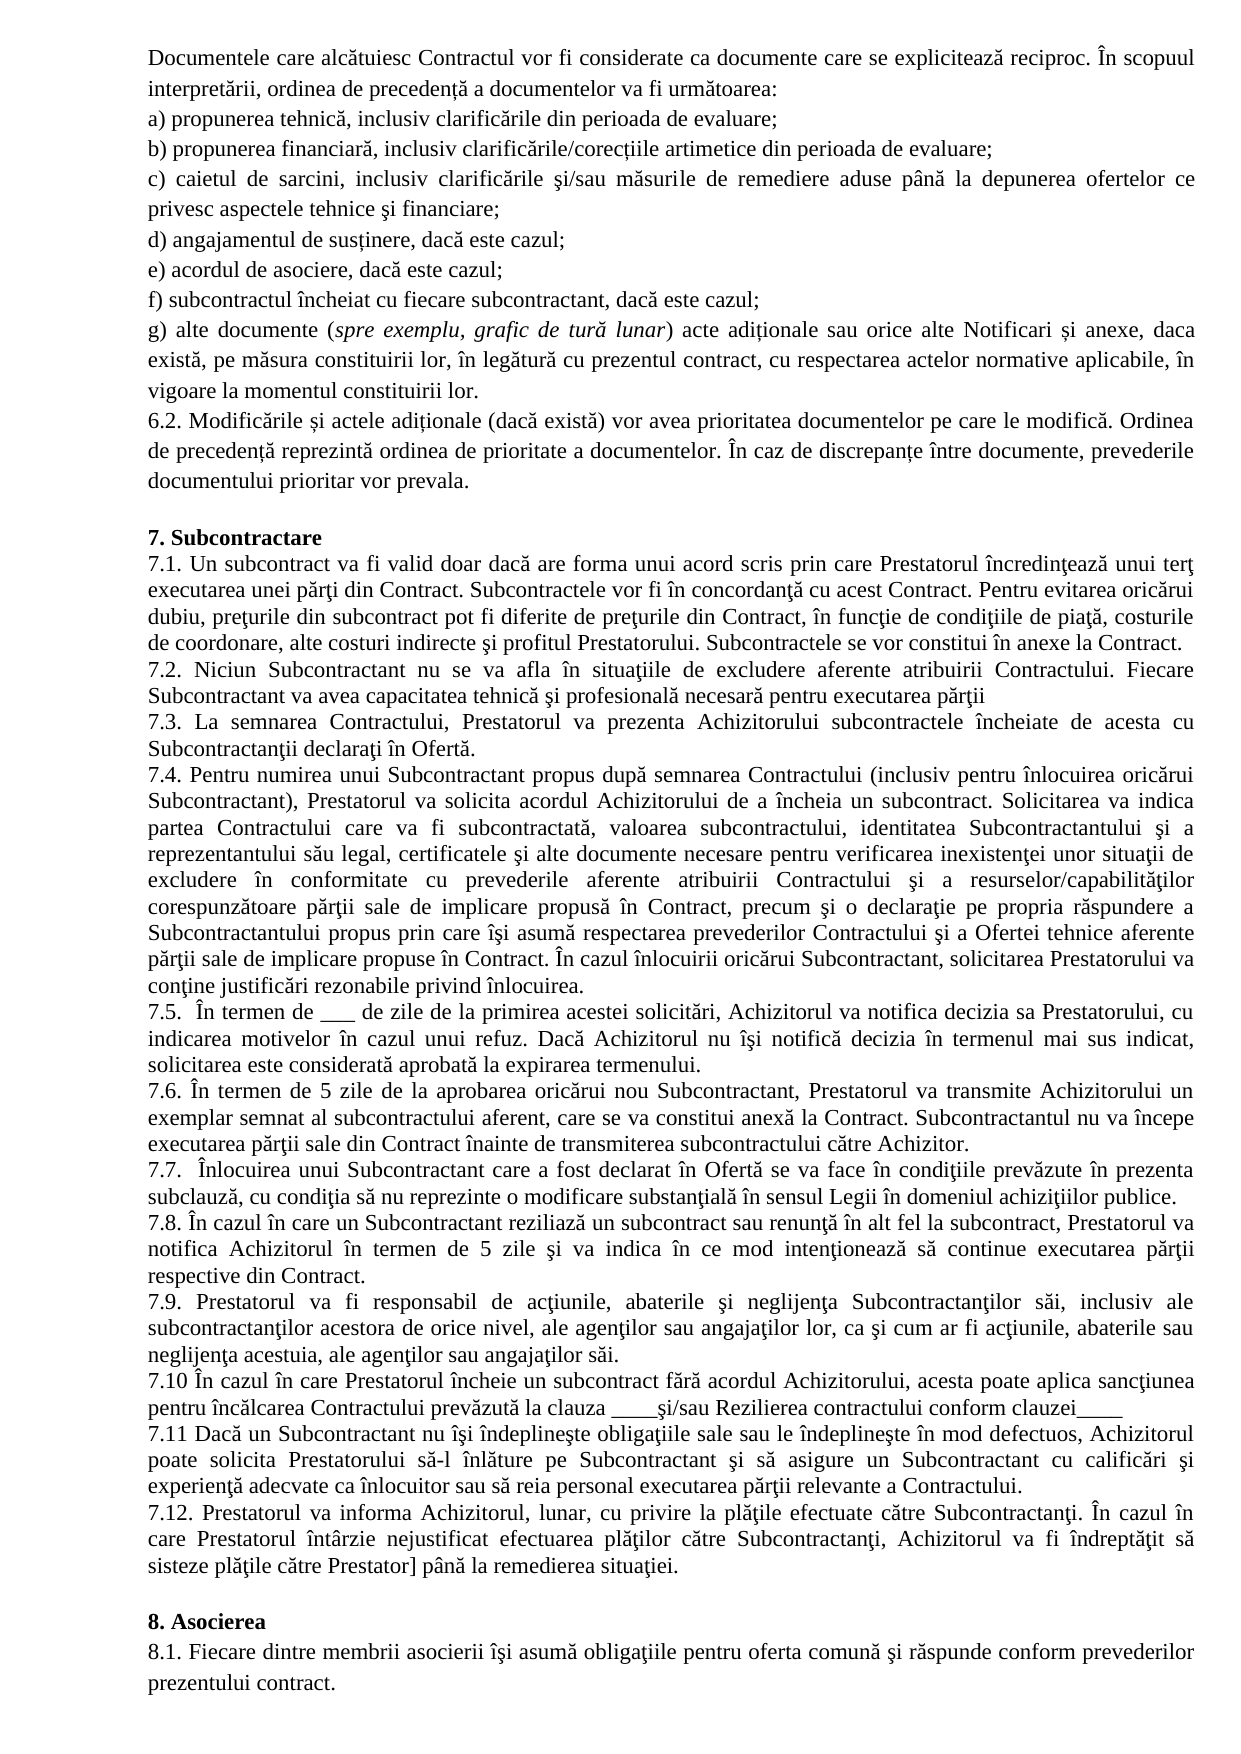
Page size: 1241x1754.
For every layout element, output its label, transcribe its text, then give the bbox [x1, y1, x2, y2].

text 7.12. Prestatorul va informa Achizitorul, lunar, cu privire la plăţile efectuate către Subcontractanţi. În cazul în care Prestatorul întârzie nejustificat efectuarea plăţilor către Subcontractanţi, Achizitorul va fi îndreptăţit să sisteze plăţile către Prestator] până la remedierea situaţiei. [148, 1499, 1196, 1578]
text 7. Subcontractare [148, 524, 1196, 550]
text 7.5. În termen de ___ de zile de la primirea acestei solicitări, Achizitorul va notifica decizia sa Prestatorului, cu indicarea motivelor în cazul unui refuz. Dacă Achizitorul nu îşi notifică decizia în termenul mai sus indicat, solicitarea este considerată aprobată la expirarea termenului. [148, 998, 1196, 1077]
text 7.11 Dacă un Subcontractant nu îşi îndeplineşte obligaţiile sale sau le îndeplineşte în mod defectuos, Achizitorul poate solicita Prestatorului să-l înlăture pe Subcontractant şi să asigure un Subcontractant cu calificări şi experienţă adecvate ca înlocuitor sau să reia personal executarea părţii relevante a Contractului. [148, 1420, 1196, 1499]
text c) caietul de sarcini, inclusiv clarificările şi/sau măsurile de remediere aduse până la depunerea ofertelor ce privesc aspectele tehnice şi financiare; [148, 165, 1196, 222]
text a) propunerea tehnică, inclusiv clarificările din perioada de evaluare; [148, 105, 1196, 131]
text 7.1. Un subcontract va fi valid doar dacă are forma unui acord scris prin care Prestatorul încredinţează unui terţ executarea unei părţi din Contract. Subcontractele vor fi în concordanţă cu acest Contract. Pentru evitarea oricărui dubiu, preţurile din subcontract pot fi diferite de preţurile din Contract, în funcţie de condiţiile de piaţă, costurile de coordonare, alte costuri indirecte şi profitul Prestatorului. Subcontractele se vor constitui în anexe la Contract. [148, 550, 1196, 656]
text 6.2. Modificările și actele adiționale (dacă există) vor avea prioritatea documentelor pe care le modifică. Ordinea de precedență reprezintă ordinea de prioritate a documentelor. În caz de discrepanțe între documente, prevederile documentului prioritar vor prevala. [148, 407, 1196, 494]
text b) propunerea financiară, inclusiv clarificările/corecțiile artimetice din perioada de evaluare; [148, 135, 1196, 161]
text 7.7. Înlocuirea unui Subcontractant care a fost declarat în Ofertă se va face în condiţiile prevăzute în prezenta subclauză, cu condiţia să nu reprezinte o modificare substanţială în sensul Legii în domeniul achiziţiilor publice. [148, 1156, 1196, 1209]
text 7.9. Prestatorul va fi responsabil de acţiunile, abaterile şi neglijenţa Subcontractanţilor săi, inclusiv ale subcontractanţilor acestora de orice nivel, ale agenţilor sau angajaţilor lor, ca şi cum ar fi acţiunile, abaterile sau neglijenţa acestuia, ale agenţilor sau angajaţilor săi. [148, 1288, 1196, 1367]
text 7.10 În cazul în care Prestatorul încheie un subcontract fără acordul Achizitorului, acesta poate aplica sancţiunea pentru încălcarea Contractului prevăzută la clauza ____şi/sau Rezilierea contractului conform clauzei____ [148, 1367, 1196, 1420]
text g) alte documente (spre exemplu, grafic de tură lunar) acte adiționale sau orice alte Notificari și anexe, daca există, pe măsura constituirii lor, în legătură cu prezentul contract, cu respectarea actelor normative aplicabile, în vigoare la momentul constituirii lor. [148, 316, 1196, 403]
text 8. Asocierea [148, 1608, 1196, 1634]
text 7.4. Pentru numirea unui Subcontractant propus după semnarea Contractului (inclusiv pentru înlocuirea oricărui Subcontractant), Prestatorul va solicita acordul Achizitorului de a încheia un subcontract. Solicitarea va indica partea Contractului care va fi subcontractată, valoarea subcontractului, identitatea Subcontractantului şi a reprezentantului său legal, certificatele şi alte documente necesare pentru verificarea inexistenţei unor situaţii de excludere în conformitate cu prevederile aferente atribuirii Contractului şi a resurselor/capabilităţilor corespunzătoare părţii sale de implicare propusă în Contract, precum şi o declaraţie pe propria răspundere a Subcontractantului propus prin care îşi asumă respectarea prevederilor Contractului şi a Ofertei tehnice aferente părţii sale de implicare propuse în Contract. În cazul înlocuirii oricărui Subcontractant, solicitarea Prestatorului va conţine justificări rezonabile privind înlocuirea. [148, 761, 1196, 998]
text d) angajamentul de susținere, dacă este cazul; [148, 226, 1196, 252]
text 8.1. Fiecare dintre membrii asocierii îşi asumă obligaţiile pentru oferta comună şi răspunde conform prevederilor prezentului contract. [148, 1638, 1196, 1695]
text 7.8. În cazul în care un Subcontractant reziliază un subcontract sau renunţă în alt fel la subcontract, Prestatorul va notifica Achizitorul în termen de 5 zile şi va indica în ce mod intenţionează să continue executarea părţii respective din Contract. [148, 1209, 1196, 1288]
text 7.3. La semnarea Contractului, Prestatorul va prezenta Achizitorului subcontractele încheiate de acesta cu Subcontractanţii declaraţi în Ofertă. [148, 708, 1196, 761]
text Documentele care alcătuiesc Contractul vor fi considerate ca documente care se explicitează reciproc. În scopuul interpretării, ordinea de precedență a documentelor va fi următoarea: [148, 44, 1196, 101]
text e) acordul de asociere, dacă este cazul; [148, 256, 1196, 282]
text f) subcontractul încheiat cu fiecare subcontractant, dacă este cazul; [148, 286, 1196, 312]
text 7.6. În termen de 5 zile de la aprobarea oricărui nou Subcontractant, Prestatorul va transmite Achizitorului un exemplar semnat al subcontractului aferent, care se va constitui anexă la Contract. Subcontractantul nu va începe executarea părţii sale din Contract înainte de transmiterea subcontractului către Achizitor. [148, 1077, 1196, 1156]
text 7.2. Niciun Subcontractant nu se va afla în situaţiile de excludere aferente atribuirii Contractului. Fiecare Subcontractant va avea capacitatea tehnică şi profesională necesară pentru executarea părţii [148, 656, 1196, 708]
